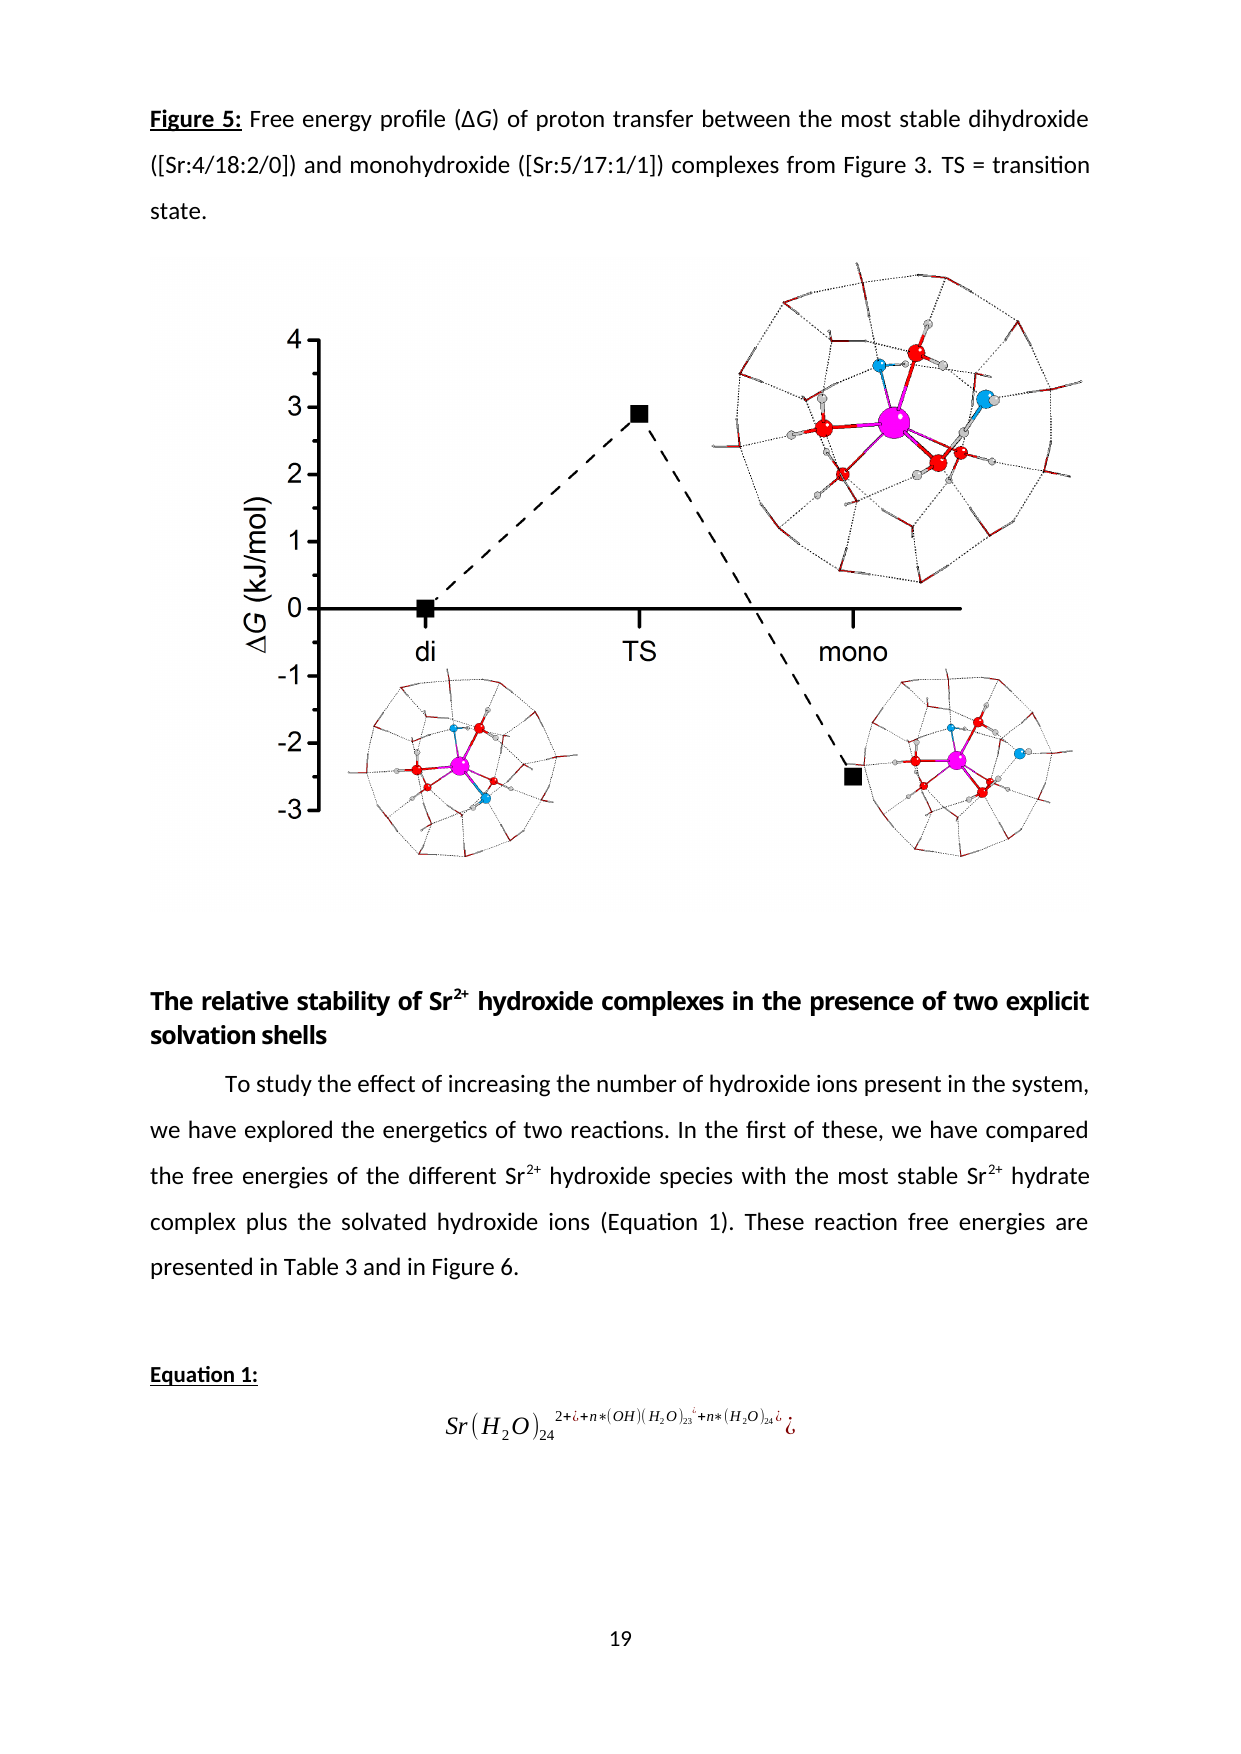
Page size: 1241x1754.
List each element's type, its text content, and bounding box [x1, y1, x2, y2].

picture [150, 257, 1091, 912]
text To study the effect of increasing the number of hydroxide ions present in the system, we have explored the energetics of two reactions. In the first of these, we have compared the free energies of the different Sr2+ hydroxide species with the most stable Sr2+ hydrate complex plus the solvated hydroxide ions (Equation 1). These reaction free energies are presented in Table 3 and in Figure 6. [150, 1068, 1090, 1282]
text Equation 1: [150, 1361, 1090, 1389]
text Figure 5: Free energy profile (ΔG) of proton transfer between the most stable dihydroxide ([Sr:4/18:2/0]) and monohydroxide ([Sr:5/17:1/1]) complexes from Figure 3. TS = transition state. [150, 103, 1090, 225]
text The relative stability of Sr2+ hydroxide complexes in the presence of two explicit solvation shells [150, 984, 1090, 1052]
